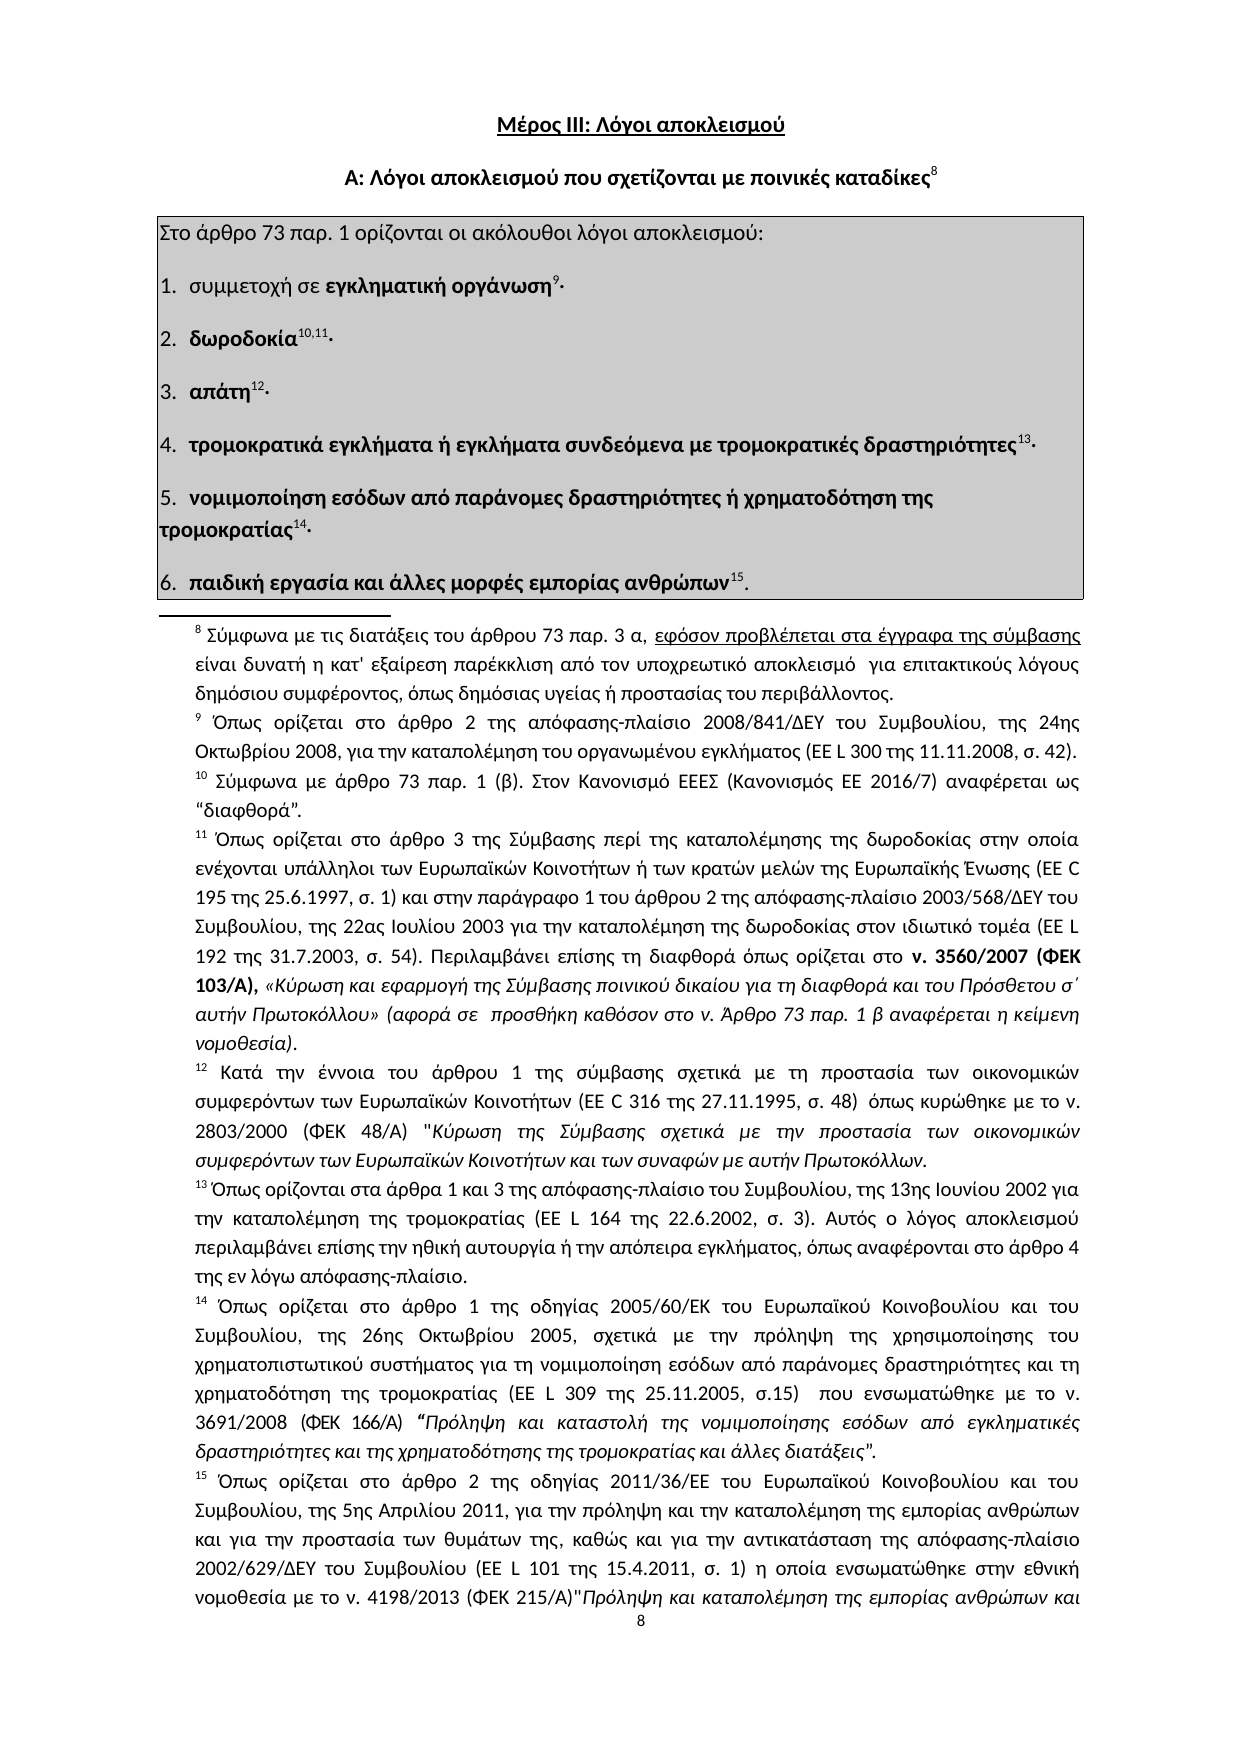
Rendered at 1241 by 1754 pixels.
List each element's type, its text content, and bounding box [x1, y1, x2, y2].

list συμμετοχή σε εγκληματική οργάνωση· [158, 269, 1083, 299]
text Α: Λόγοι αποκλεισμού που σχετίζονται με ποινικές καταδίκες [159, 163, 1081, 191]
text Μέρος III: Λόγοι αποκλεισμού [159, 110, 1081, 138]
list δωροδοκία,· [158, 322, 1083, 352]
list τρομοκρατικά εγκλήματα ή εγκλήματα συνδεόμενα με τρομοκρατικές δραστηριότητες· [158, 428, 1083, 458]
list απάτη· [158, 375, 1083, 405]
list νομιμοποίηση εσόδων από παράνομες δραστηριότητες ή χρηματοδότηση της τρομοκρατίας· [158, 481, 1083, 543]
list παιδική εργασία και άλλες μορφές εμπορίας ανθρώπων. [158, 566, 1083, 599]
text Στο άρθρο 73 παρ. 1 ορίζονται οι ακόλουθοι λόγοι αποκλεισμού: [158, 217, 1083, 246]
